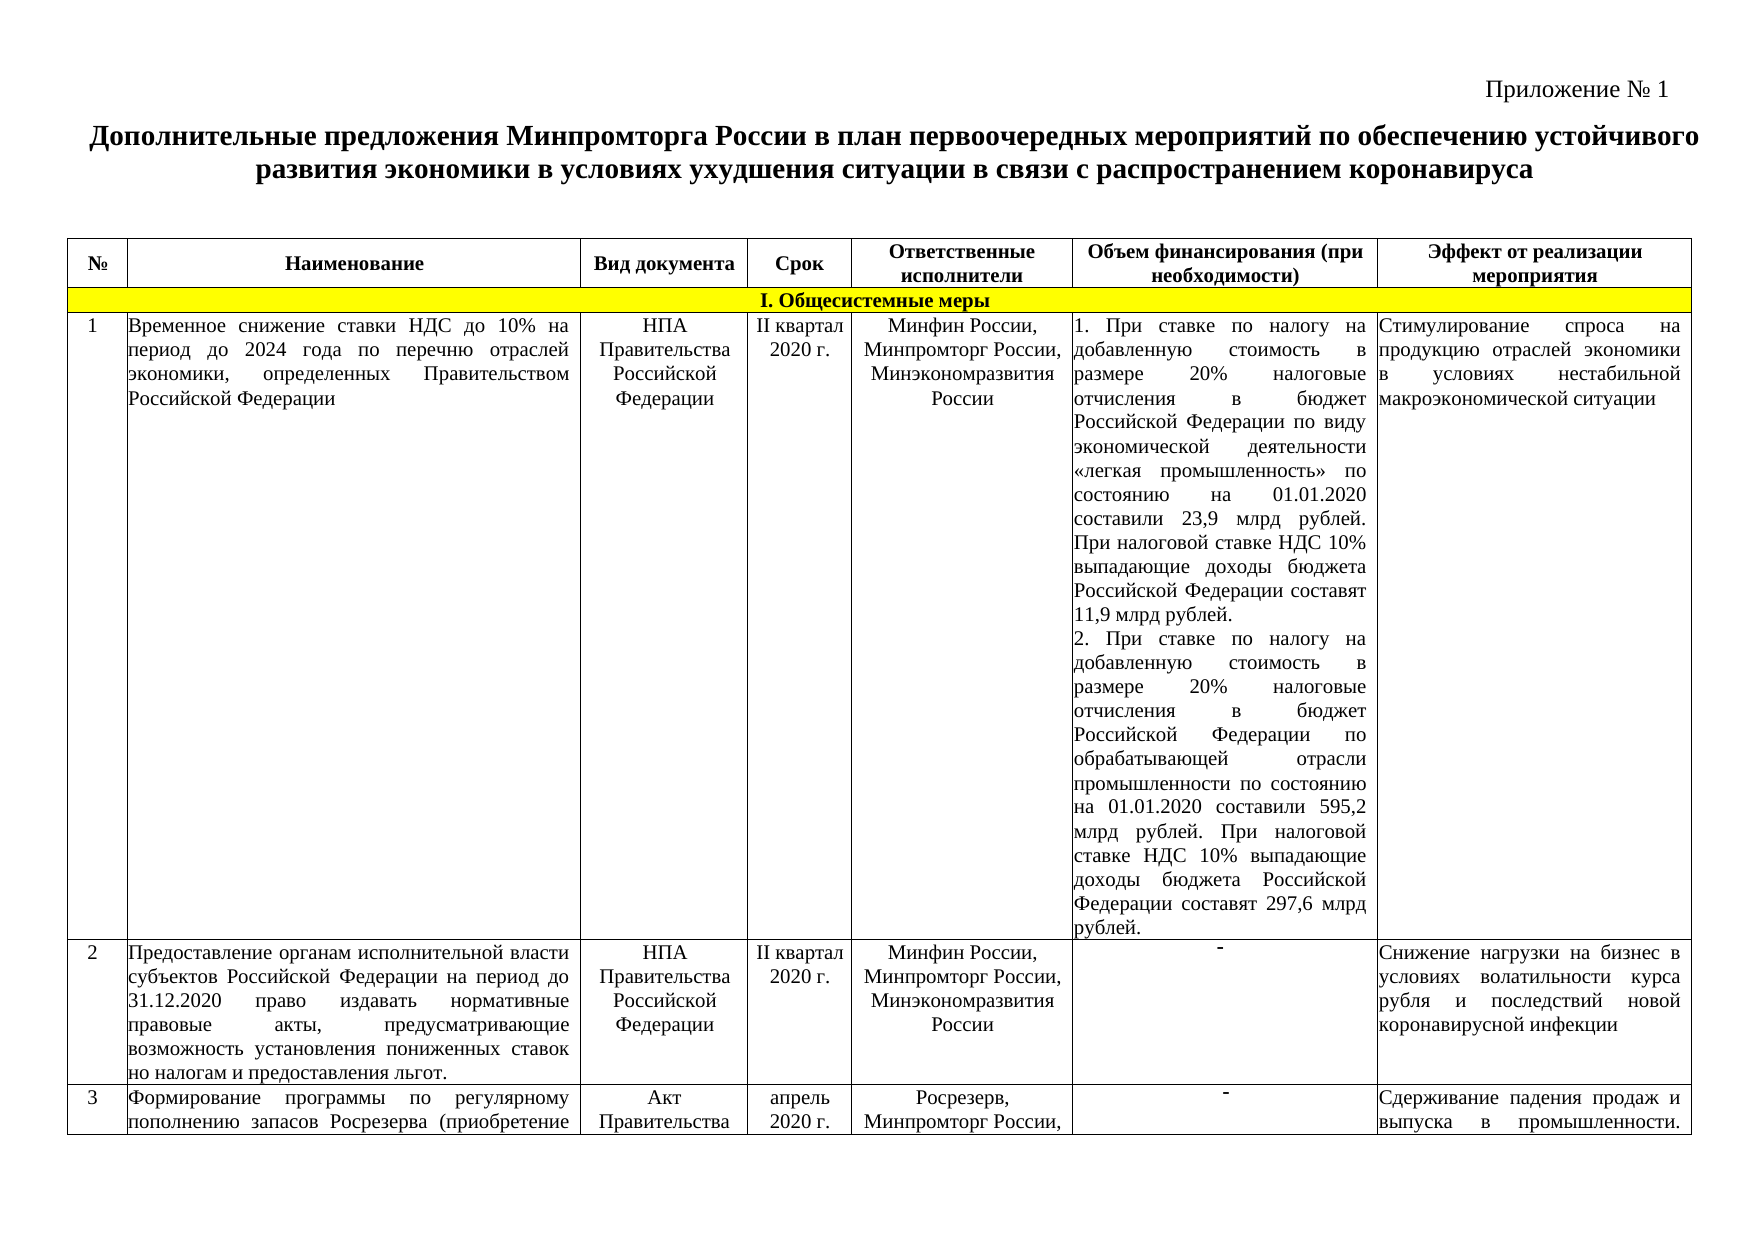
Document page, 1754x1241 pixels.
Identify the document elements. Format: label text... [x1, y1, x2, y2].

table_header Ответственные исполнители [852, 239, 1072, 287]
table_cell Снижение нагрузки на бизнес в условиях волатильности курса рубля и последствий новой коронавирусной инфекции [1378, 940, 1691, 1084]
table_header Срок [748, 239, 851, 287]
table_header Объем финансирования (при необходимости) [1073, 239, 1377, 287]
table_cell 2 [68, 940, 127, 1084]
table_cell НПА Правительства Российской Федерации [581, 940, 747, 1084]
table_cell НПА Правительства Российской Федерации [581, 313, 747, 939]
table_cell 1 [68, 313, 127, 939]
table_cell Минфин России, Минпромторг России, Минэкономразвития России [852, 940, 1072, 1084]
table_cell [1378, 1085, 1691, 1133]
table_cell I. Общесистемные меры [68, 288, 1691, 312]
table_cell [128, 1085, 580, 1133]
table_header № [68, 239, 127, 287]
table_cell II квартал 2020 г. [748, 940, 851, 1084]
table_header Вид документа [581, 239, 747, 287]
table_header Эффект от реализации мероприятия [1378, 239, 1691, 287]
table_cell Минфин России, Минпромторг России, Минэкономразвития России [852, 313, 1072, 939]
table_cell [852, 1085, 1072, 1133]
table_cell 3 [68, 1085, 127, 1133]
table_header Наименование [128, 239, 580, 287]
table_cell апрель 2020 г. [748, 1085, 851, 1133]
table_cell 1. При ставке по налогу на добавленную стоимость в размере 20% налоговые отчисления в бюджет Российской Федерации по виду экономической деятельности «легкая промышленность» по состоянию на 01.01.2020 составили 23,9 млрд рублей. При налоговой ставке НДС 10% выпадающие доходы бюджета Российской Федерации составят 11,9 млрд рублей. 2. При ставке по налогу на добавленную стоимость в размере 20% налоговые отчисления в бюджет Российской Федерации по обрабатывающей отрасли промышленности по состоянию на 01.01.2020 составили 595,2 млрд рублей. При налоговой ставке НДС 10% выпадающие доходы бюджета Российской Федерации составят 297,6 млрд рублей. [1073, 313, 1377, 939]
table_cell Акт Правительства Российской Федерации [581, 1085, 747, 1133]
table_cell II квартал 2020 г. [748, 313, 851, 939]
table_cell Предоставление органам исполнительной власти субъектов Российской Федерации на период до 31.12.2020 право издавать нормативные правовые акты, предусматривающие возможность установления пониженных ставок но налогам и предоставления льгот. [128, 940, 580, 1084]
text Дополнительные предложения Минпромторга России в план первоочередных мероприятий по обеспечению устойчивого развития экономики в условиях ухудшения ситуации в связи с распространением коронавируса [83, 118, 1707, 185]
table_cell Стимулирование спроса на продукцию отраслей экономики в условиях нестабильной макроэкономической ситуации [1378, 313, 1691, 939]
table_cell [1073, 1085, 1377, 1133]
table_cell Временное снижение ставки НДС до 10% на период до 2024 года по перечню отраслей экономики, определенных Правительством Российской Федерации [128, 313, 580, 939]
table_cell [1073, 940, 1377, 1084]
